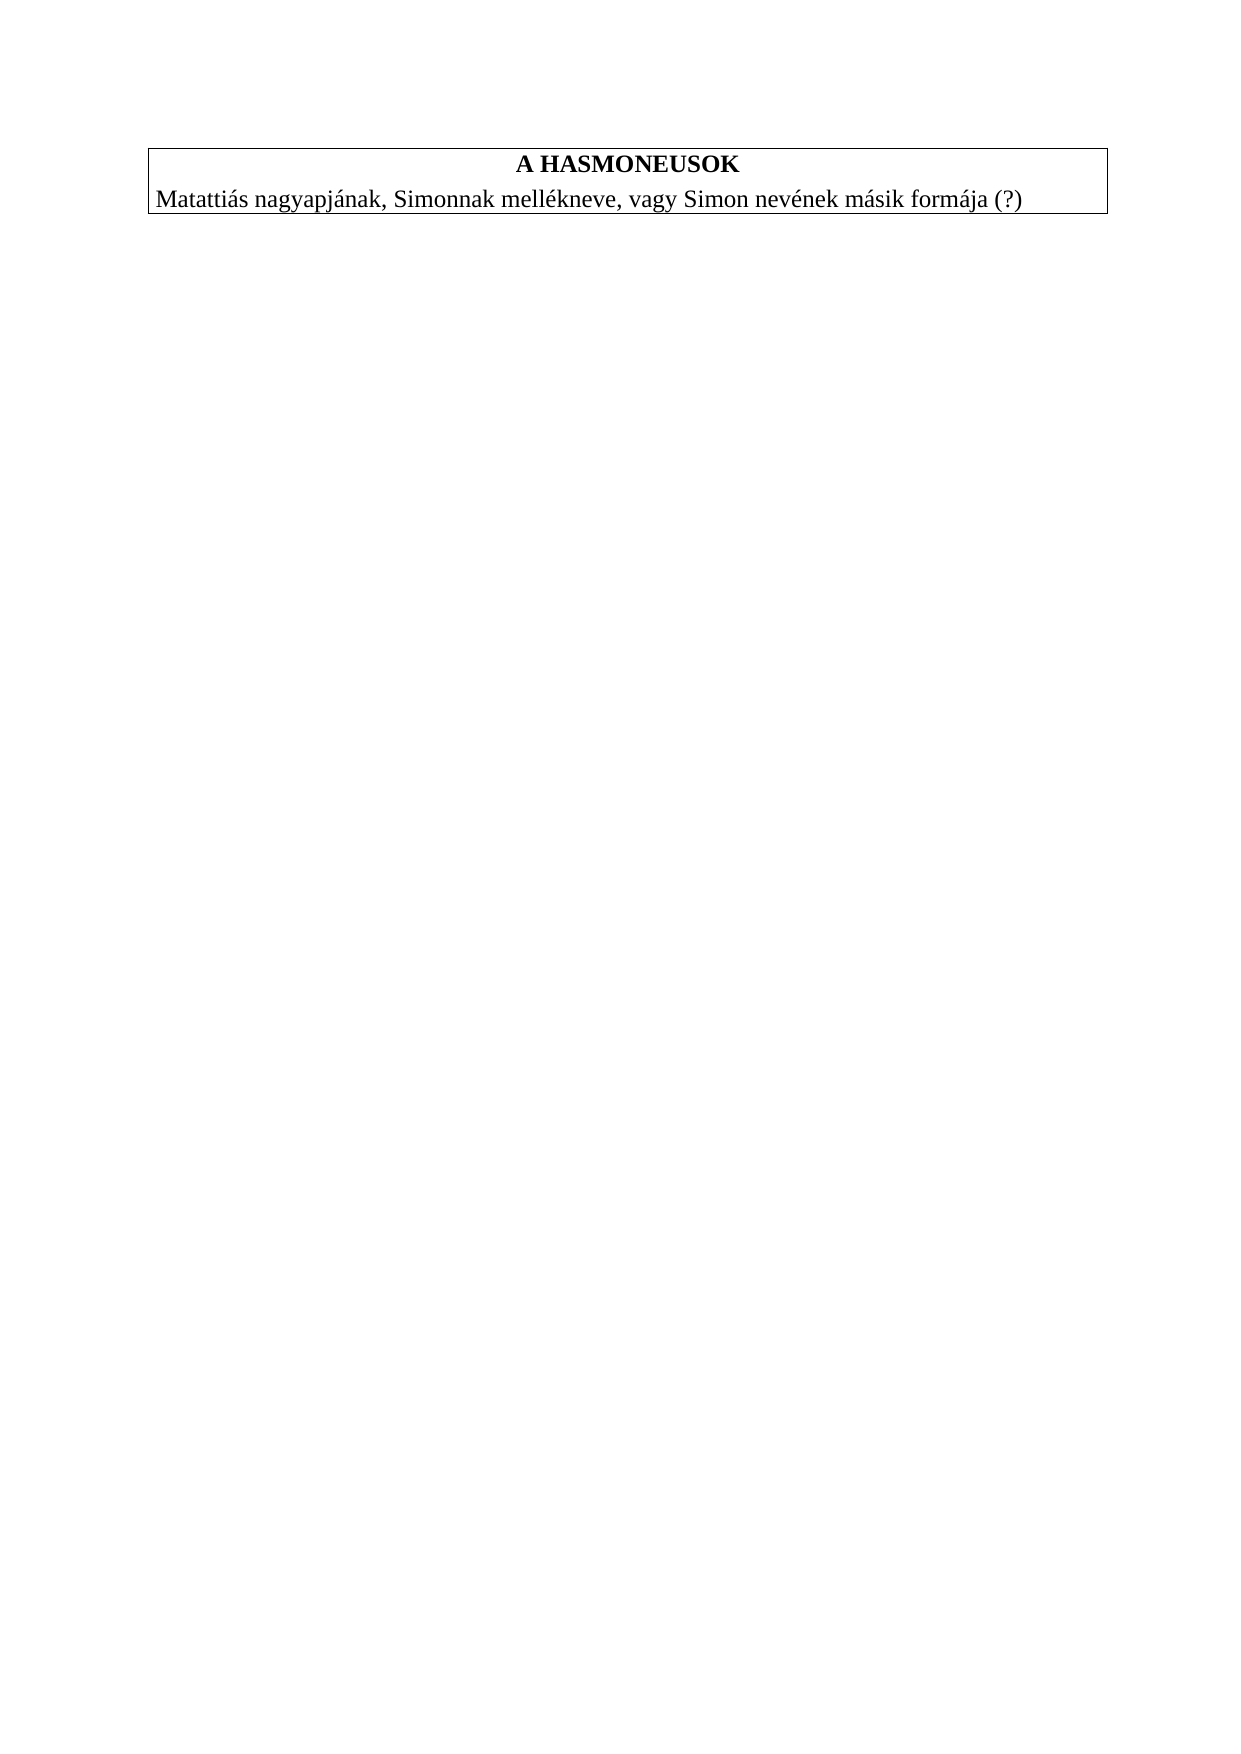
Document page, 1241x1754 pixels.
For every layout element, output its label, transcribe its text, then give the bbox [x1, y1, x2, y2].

table_header A HASMONEUSOK Matattiás nagyapjának, Simonnak mellékneve, vagy Simon nevének másik formája (?) [149, 149, 1107, 212]
